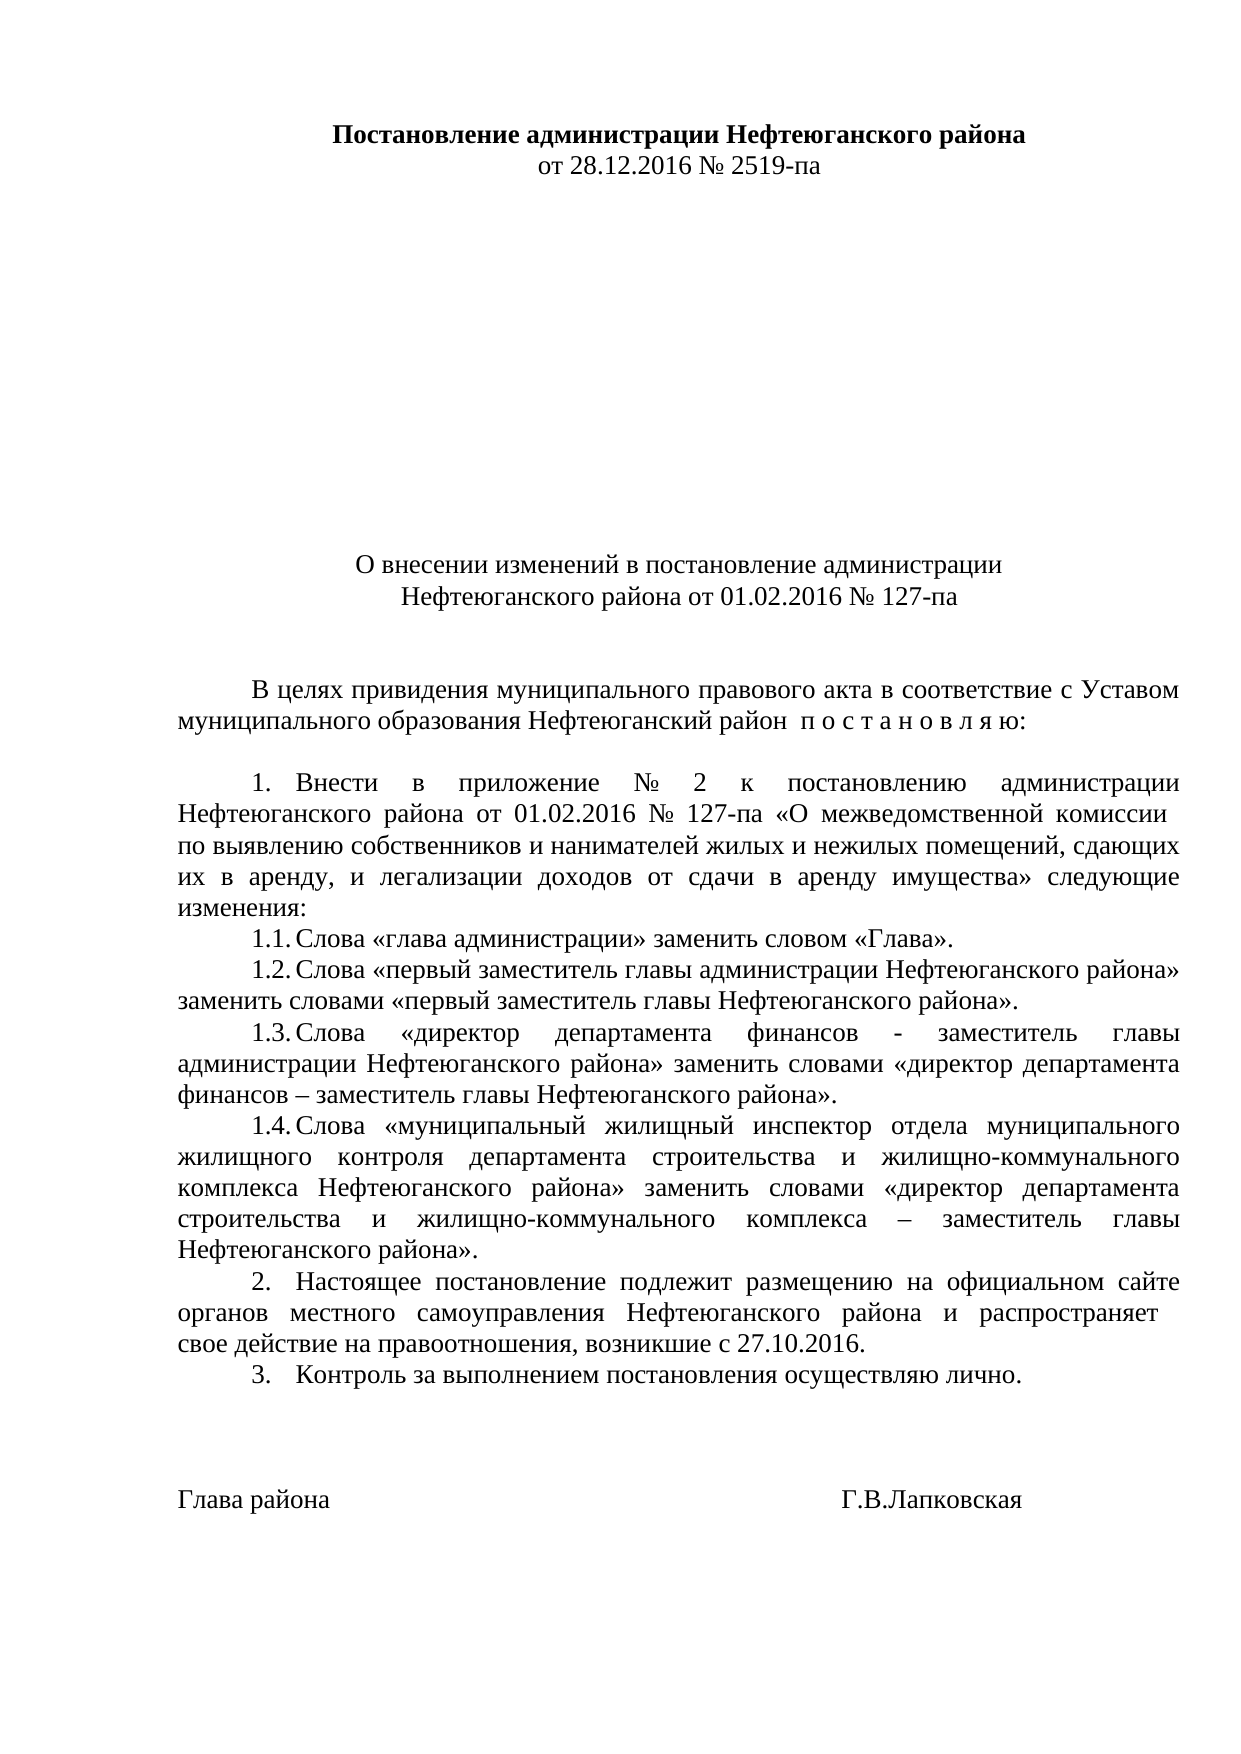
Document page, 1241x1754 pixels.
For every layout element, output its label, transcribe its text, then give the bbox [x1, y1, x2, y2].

list Слова «директор департамента финансов - заместитель главы администрации Нефтеюганского района» заменить словами «директор департамента финансов – заместитель главы Нефтеюганского района». [177, 1016, 1181, 1109]
list Контроль за выполнением постановления осуществляю лично. [177, 1358, 1181, 1389]
text Глава района Г.В.Лапковская [177, 1483, 1181, 1514]
text В целях привидения муниципального правового акта в соответствие с Уставом муниципального образования Нефтеюганский район п о с т а н о в л я ю: [177, 673, 1181, 735]
list Настоящее постановление подлежит размещению на официальном сайте органов местного самоуправления Нефтеюганского района и распространяет свое действие на правоотношения, возникшие с 27.10.2016. [177, 1265, 1181, 1358]
text О внесении изменений в постановление администрации [177, 548, 1181, 579]
text Постановление администрации Нефтеюганского района [177, 118, 1181, 149]
list Слова «муниципальный жилищный инспектор отдела муниципального жилищного контроля департамента строительства и жилищно-коммунального комплекса Нефтеюганского района» заменить словами «директор департамента строительства и жилищно-коммунального комплекса – заместитель главы Нефтеюганского района». [177, 1109, 1181, 1265]
list Слова «глава администрации» заменить словом «Глава». [177, 922, 1181, 953]
list Внести в приложение № 2 к постановлению администрации Нефтеюганского района от 01.02.2016 № 127-па «О межведомственной комиссии по выявлению собственников и нанимателей жилых и нежилых помещений, сдающих их в аренду, и легализации доходов от сдачи в аренду имущества» следующие изменения: [177, 766, 1181, 922]
text от 28.12.2016 № 2519-па [177, 149, 1181, 180]
text Нефтеюганского района от 01.02.2016 № 127-па [177, 579, 1181, 611]
list Слова «первый заместитель главы администрации Нефтеюганского района» заменить словами «первый заместитель главы Нефтеюганского района». [177, 953, 1181, 1016]
